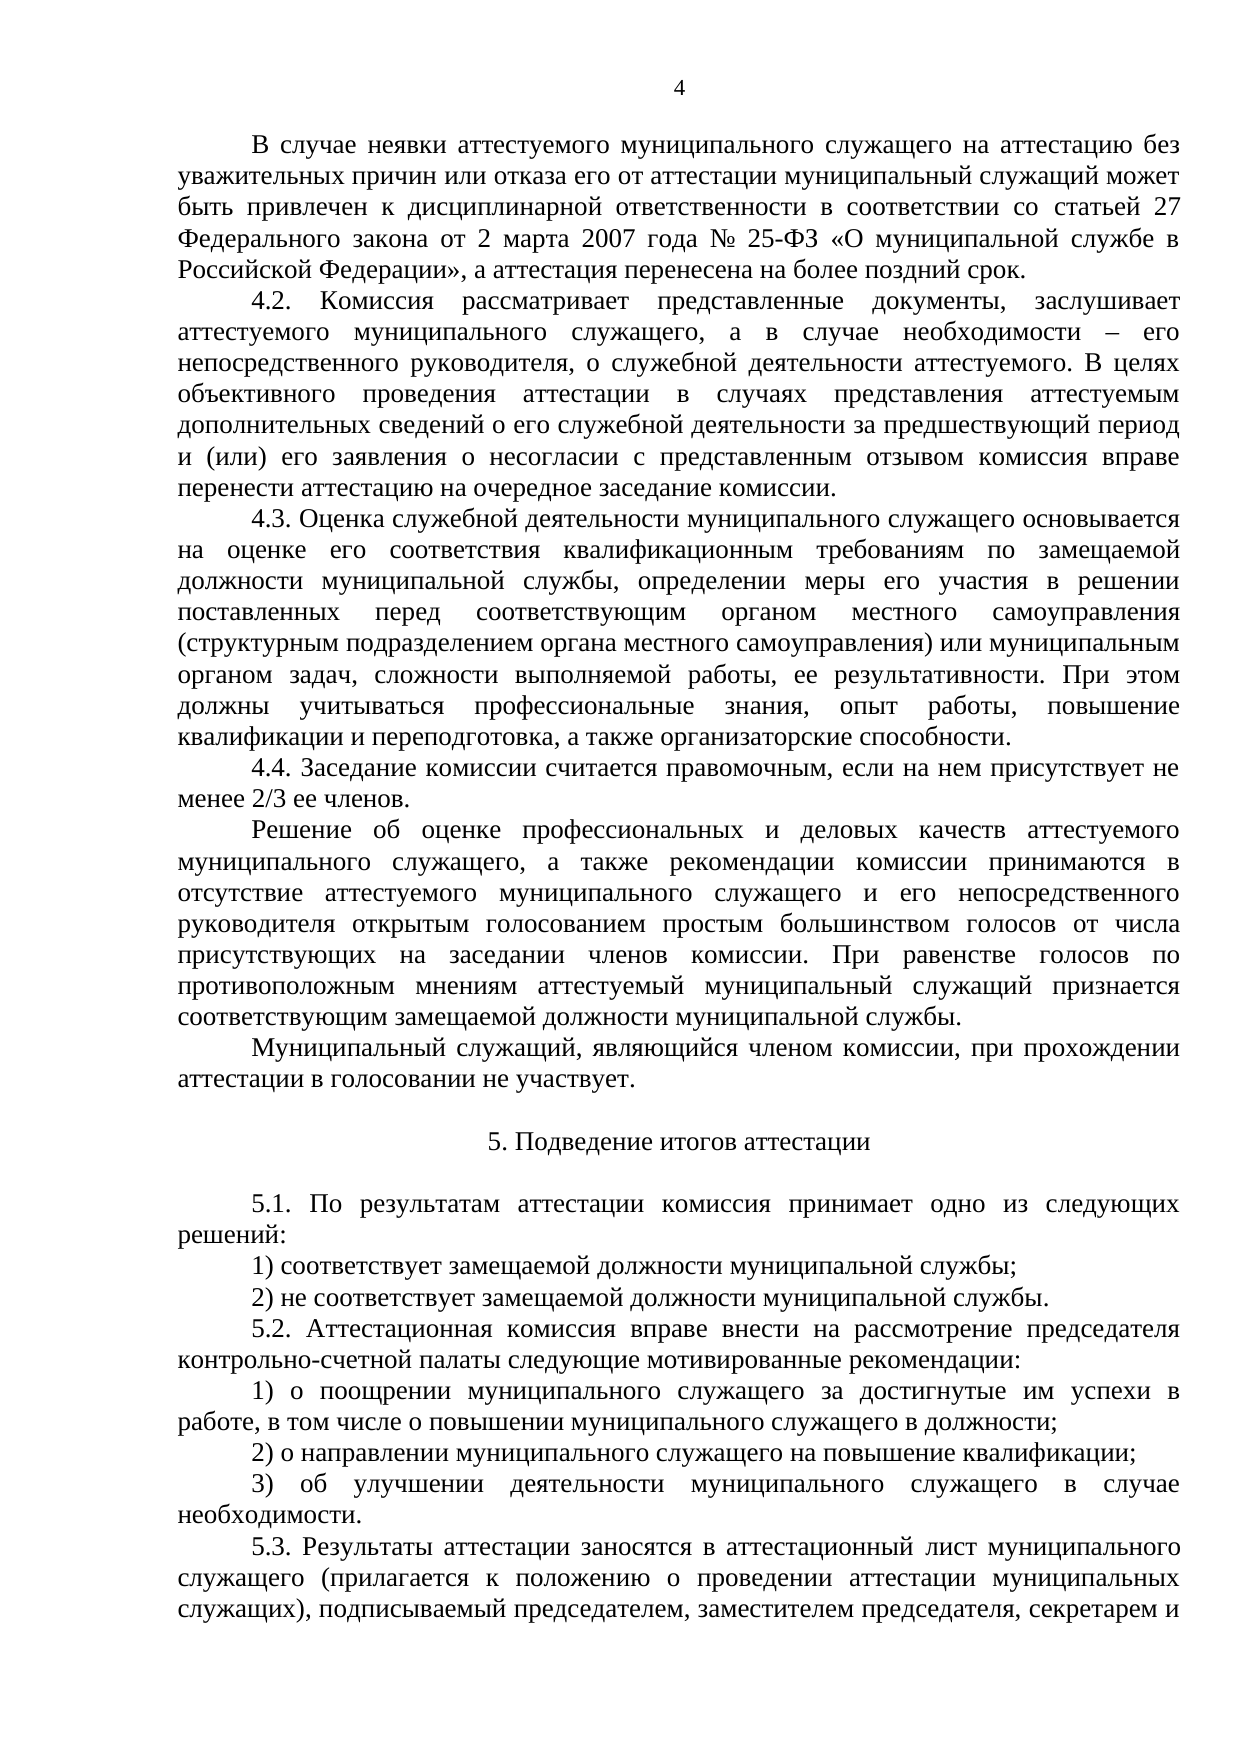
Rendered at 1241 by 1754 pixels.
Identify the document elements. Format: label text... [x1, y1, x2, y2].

text Муниципальный служащий, являющийся членом комиссии, при прохождении аттестации в голосовании не участвует. [177, 1031, 1181, 1094]
text 4.4. Заседание комиссии считается правомочным, если на нем присутствует не менее 2/3 ее членов. [177, 751, 1181, 813]
text 5. Подведение итогов аттестации [177, 1125, 1181, 1156]
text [177, 1530, 1181, 1623]
text В случае неявки аттестуемого муниципального служащего на аттестацию без уважительных причин или отказа его от аттестации муниципальный служащий может быть привлечен к дисциплинарной ответственности в соответствии со статьей 27 Федерального закона от 2 марта 2007 года № 25-ФЗ «О муниципальной службе в Российской Федерации», а аттестация перенесена на более поздний срок. [177, 128, 1181, 284]
text 5.2. Аттестационная комиссия вправе внести на рассмотрение председателя контрольно-счетной палаты следующие мотивированные рекомендации: [177, 1312, 1181, 1374]
text 4.2. Комиссия рассматривает представленные документы, заслушивает аттестуемого муниципального служащего, а в случае необходимости – его непосредственного руководителя, о служебной деятельности аттестуемого. В целях объективного проведения аттестации в случаях представления аттестуемым дополнительных сведений о его служебной деятельности за предшествующий период и (или) его заявления о несогласии с представленным отзывом комиссия вправе перенести аттестацию на очередное заседание комиссии. [177, 284, 1181, 502]
text 2) не соответствует замещаемой должности муниципальной службы. [177, 1281, 1181, 1312]
text 1) соответствует замещаемой должности муниципальной службы; [177, 1249, 1181, 1281]
text 3) об улучшении деятельности муниципального служащего в случае необходимости. [177, 1467, 1181, 1530]
text Решение об оценке профессиональных и деловых качеств аттестуемого муниципального служащего, а также рекомендации комиссии принимаются в отсутствие аттестуемого муниципального служащего и его непосредственного руководителя открытым голосованием простым большинством голосов от числа присутствующих на заседании членов комиссии. При равенстве голосов по противоположным мнениям аттестуемый муниципальный служащий признается соответствующим замещаемой должности муниципальной службы. [177, 813, 1181, 1031]
text 1) о поощрении муниципального служащего за достигнутые им успехи в работе, в том числе о повышении муниципального служащего в должности; [177, 1374, 1181, 1436]
text 5.1. По результатам аттестации комиссия принимает одно из следующих решений: [177, 1187, 1181, 1249]
text 4.3. Оценка служебной деятельности муниципального служащего основывается на оценке его соответствия квалификационным требованиям по замещаемой должности муниципальной службы, определении меры его участия в решении поставленных перед соответствующим органом местного самоуправления (структурным подразделением органа местного самоуправления) или муниципальным органом задач, сложности выполняемой работы, ее результативности. При этом должны учитываться профессиональные знания, опыт работы, повышение квалификации и переподготовка, а также организаторские способности. [177, 502, 1181, 751]
text 2) о направлении муниципального служащего на повышение квалификации; [177, 1436, 1181, 1467]
